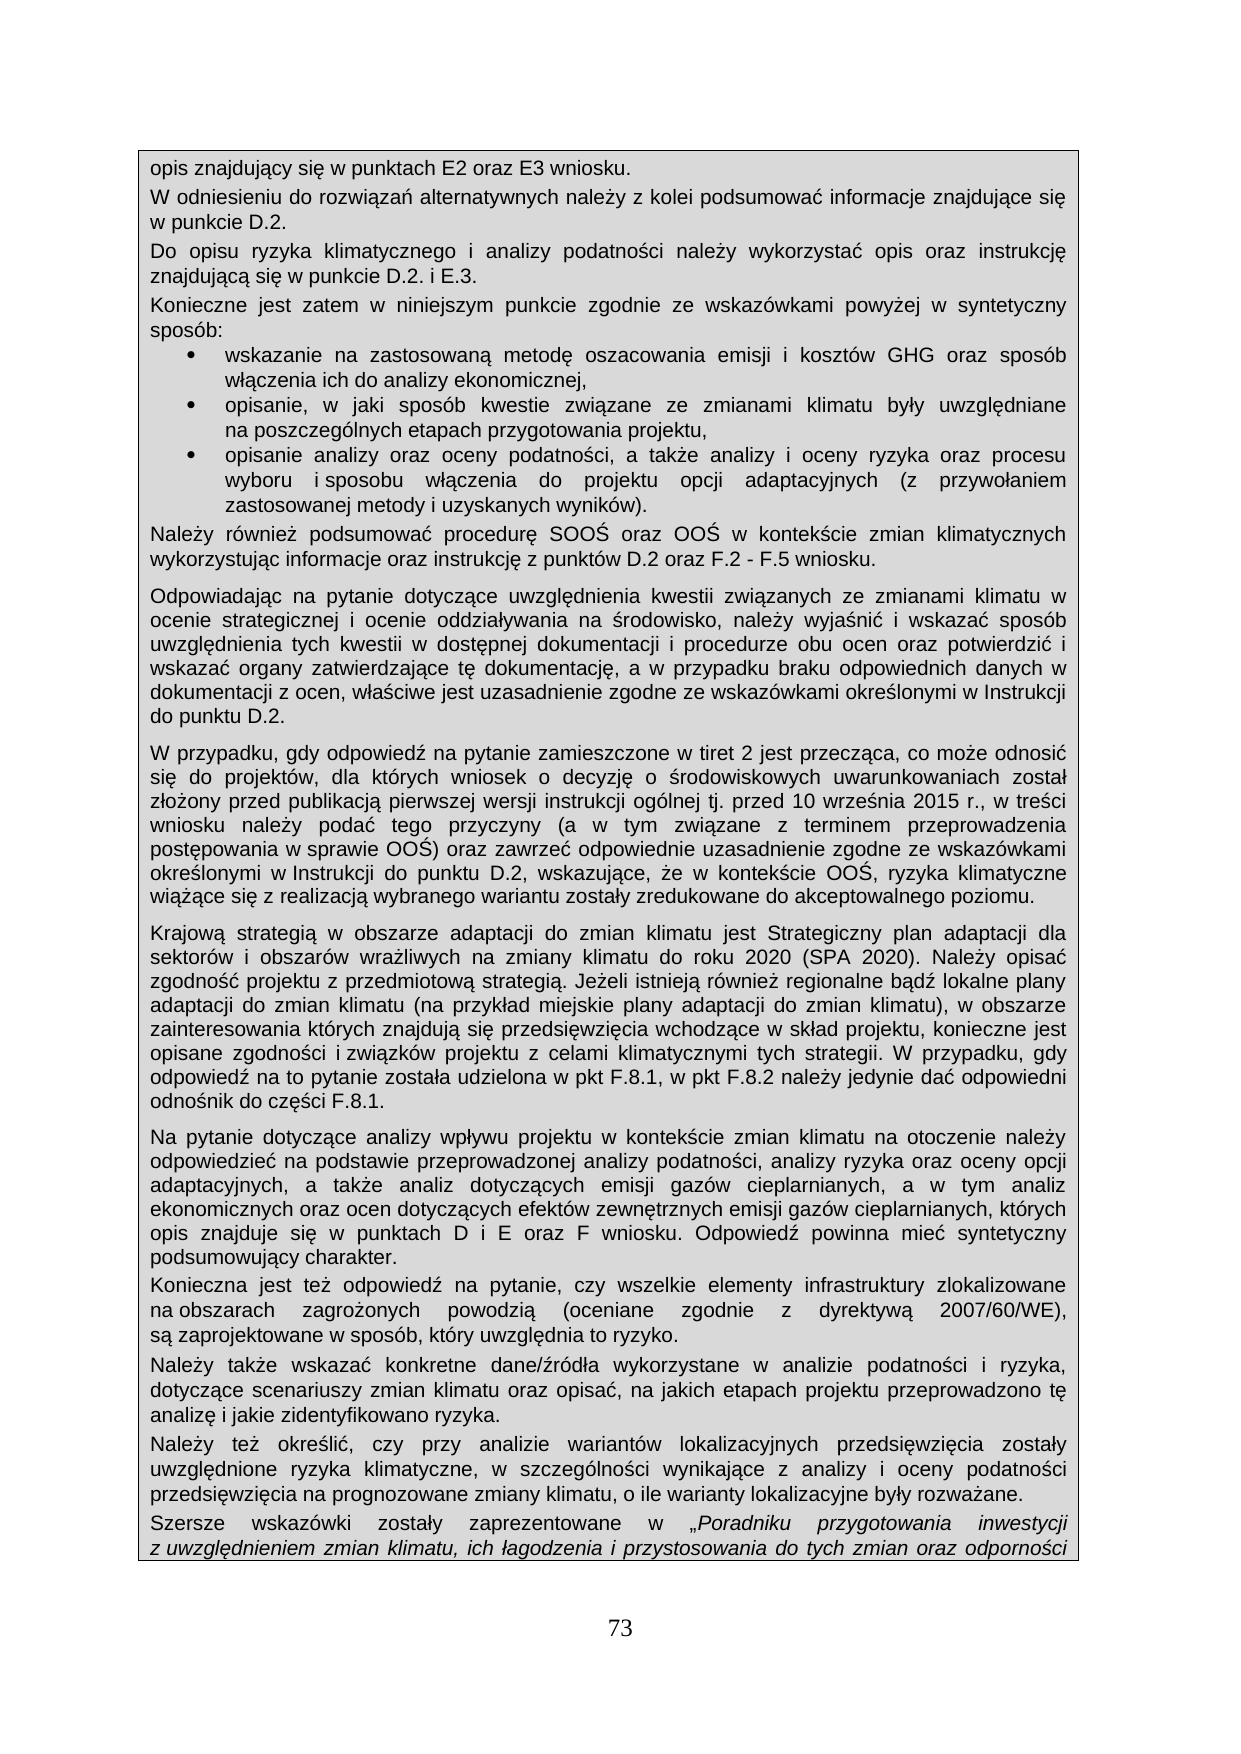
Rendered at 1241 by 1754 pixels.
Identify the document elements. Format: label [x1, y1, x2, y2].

table_header [139, 151, 1078, 1560]
